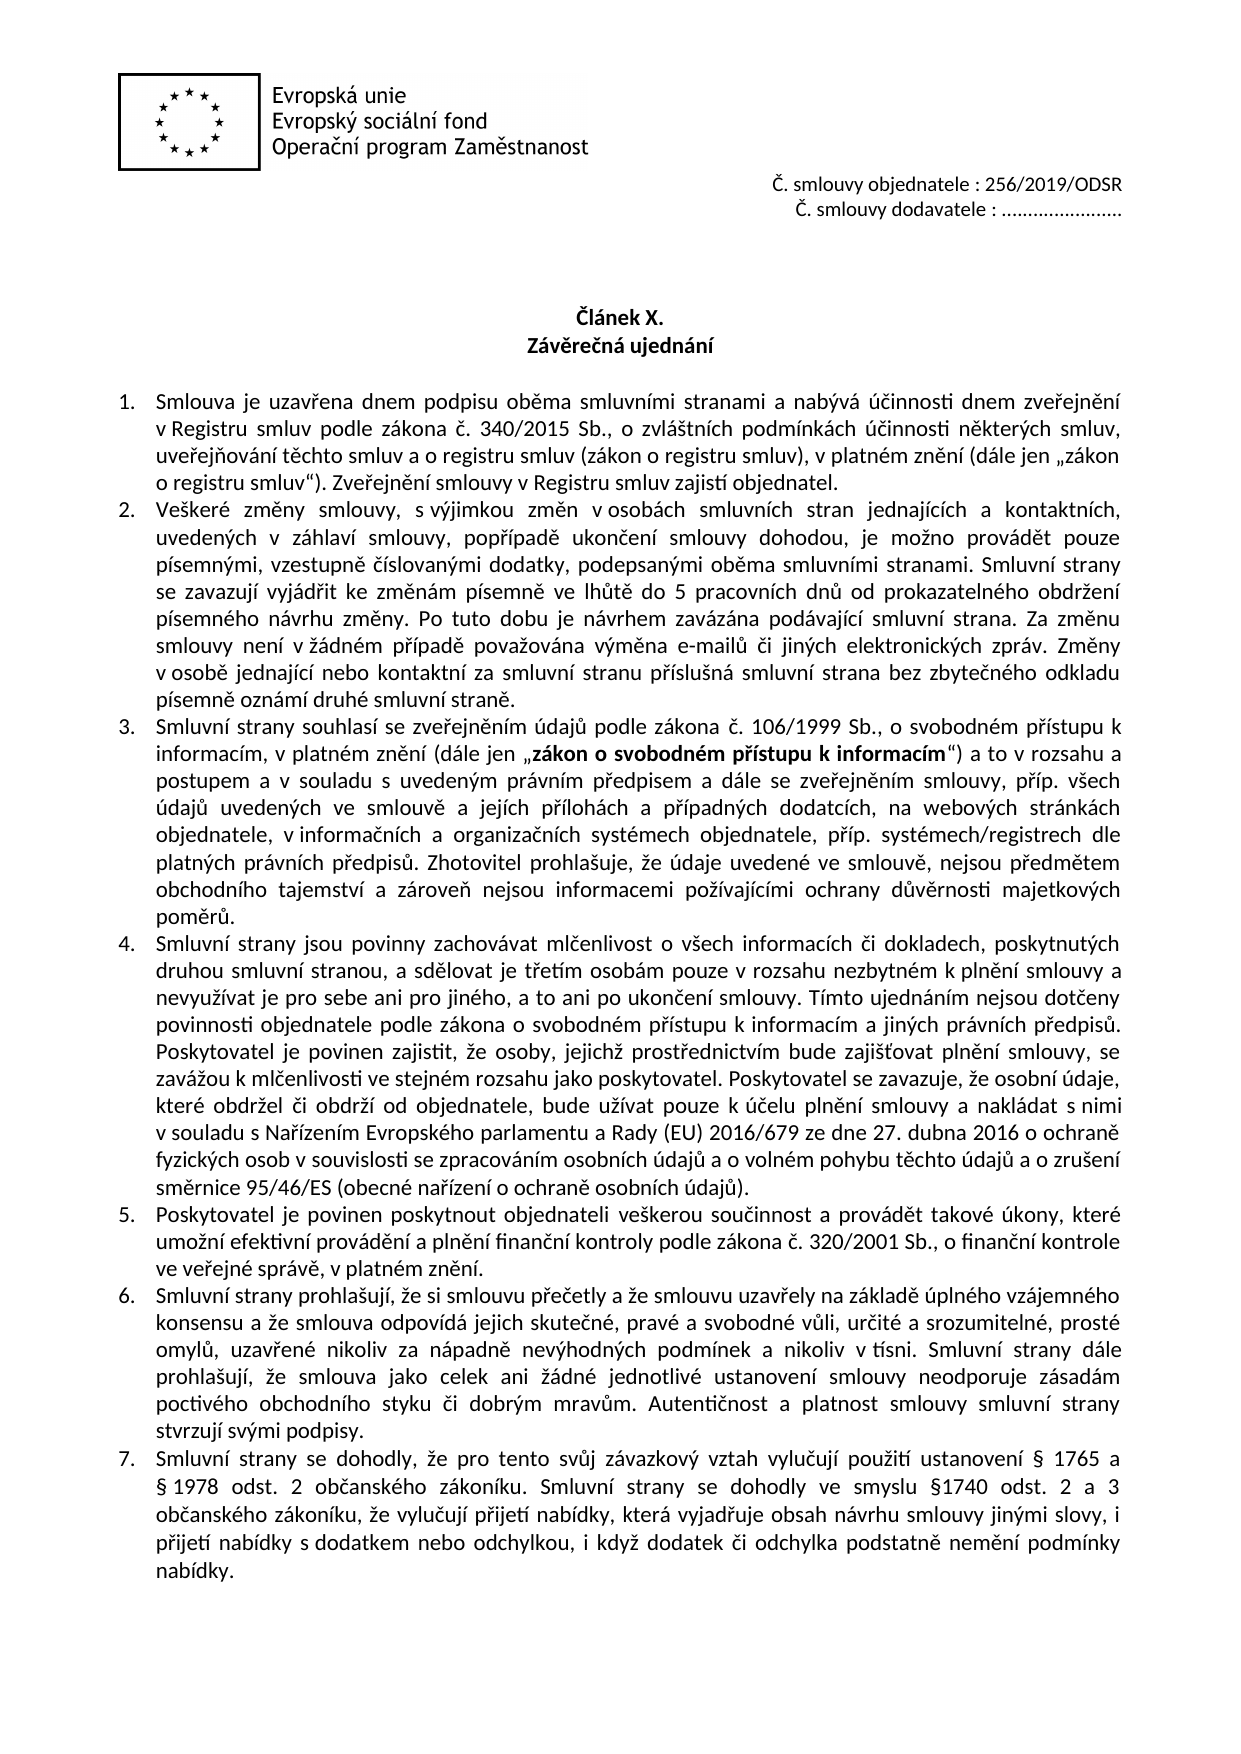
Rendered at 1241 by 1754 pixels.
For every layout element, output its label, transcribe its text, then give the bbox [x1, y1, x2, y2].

list Smlouva je uzavřena dnem podpisu oběma smluvními stranami a nabývá účinnosti dnem zveřejnění v Registru smluv podle zákona č. 340/2015 Sb., o zvláštních podmínkách účinnosti některých smluv, uveřejňování těchto smluv a o registru smluv (zákon o registru smluv), v platném znění (dále jen „zákon o registru smluv“). Zveřejnění smlouvy v Registru smluv zajistí objednatel. [118, 388, 1122, 496]
list Smluvní strany souhlasí se zveřejněním údajů podle zákona č. 106/1999 Sb., o svobodném přístupu k informacím, v platném znění (dále jen „zákon o svobodném přístupu k informacím“) a to v rozsahu a postupem a v souladu s uvedeným právním předpisem a dále se zveřejněním smlouvy, příp. všech údajů uvedených ve smlouvě a jejích přílohách a případných dodatcích, na webových stránkách objednatele, v informačních a organizačních systémech objednatele, příp. systémech/registrech dle platných právních předpisů. Zhotovitel prohlašuje, že údaje uvedené ve smlouvě, nejsou předmětem obchodního tajemství a zároveň nejsou informacemi požívajícími ochrany důvěrnosti majetkových poměrů. [118, 713, 1122, 929]
list Smluvní strany prohlašují, že si smlouvu přečetly a že smlouvu uzavřely na základě úplného vzájemného konsensu a že smlouva odpovídá jejich skutečné, pravé a svobodné vůli, určité a srozumitelné, prosté omylů, uzavřené nikoliv za nápadně nevýhodných podmínek a nikoliv v tísni. Smluvní strany dále prohlašují, že smlouva jako celek ani žádné jednotlivé ustanovení smlouvy neodporuje zásadám poctivého obchodního styku či dobrým mravům. Autentičnost a platnost smlouvy smluvní strany stvrzují svými podpisy. [118, 1282, 1122, 1444]
picture [118, 73, 589, 171]
list Poskytovatel je povinen poskytnout objednateli veškerou součinnost a provádět takové úkony, které umožní efektivní provádění a plnění finanční kontroly podle zákona č. 320/2001 Sb., o finanční kontrole ve veřejné správě, v platném znění. [118, 1200, 1122, 1282]
list Smluvní strany jsou povinny zachovávat mlčenlivost o všech informacích či dokladech, poskytnutých druhou smluvní stranou, a sdělovat je třetím osobám pouze v rozsahu nezbytném k plnění smlouvy a nevyužívat je pro sebe ani pro jiného, a to ani po ukončení smlouvy. Tímto ujednáním nejsou dotčeny povinnosti objednatele podle zákona o svobodném přístupu k informacím a jiných právních předpisů. Poskytovatel je povinen zajistit, že osoby, jejichž prostřednictvím bude zajišťovat plnění smlouvy, se zavážou k mlčenlivosti ve stejném rozsahu jako poskytovatel. Poskytovatel se zavazuje, že osobní údaje, které obdržel či obdrží od objednatele, bude užívat pouze k účelu plnění smlouvy a nakládat s nimi v souladu s Nařízením Evropského parlamentu a Rady (EU) 2016/679 ze dne 27. dubna 2016 o ochraně fyzických osob v souvislosti se zpracováním osobních údajů a o volném pohybu těchto údajů a o zrušení směrnice 95/46/ES (obecné nařízení o ochraně osobních údajů). [118, 929, 1122, 1200]
subtitle Závěrečná ujednání [118, 331, 1122, 359]
subtitle Článek X. [118, 303, 1122, 331]
list Veškeré změny smlouvy, s výjimkou změn v osobách smluvních stran jednajících a kontaktních, uvedených v záhlaví smlouvy, popřípadě ukončení smlouvy dohodou, je možno provádět pouze písemnými, vzestupně číslovanými dodatky, podepsanými oběma smluvními stranami. Smluvní strany se zavazují vyjádřit ke změnám písemně ve lhůtě do 5 pracovních dnů od prokazatelného obdržení písemného návrhu změny. Po tuto dobu je návrhem zavázána podávající smluvní strana. Za změnu smlouvy není v žádném případě považována výměna e-mailů či jiných elektronických zpráv. Změny v osobě jednající nebo kontaktní za smluvní stranu příslušná smluvní strana bez zbytečného odkladu písemně oznámí druhé smluvní straně. [118, 496, 1122, 713]
list Smluvní strany se dohodly, že pro tento svůj závazkový vztah vylučují použití ustanovení § 1765 a § 1978 odst. 2 občanského zákoníku. Smluvní strany se dohodly ve smyslu §1740 odst. 2 a 3 občanského zákoníku, že vylučují přijetí nabídky, která vyjadřuje obsah návrhu smlouvy jinými slovy, i přijetí nabídky s dodatkem nebo odchylkou, i když dodatek či odchylka podstatně nemění podmínky nabídky. [118, 1444, 1122, 1584]
